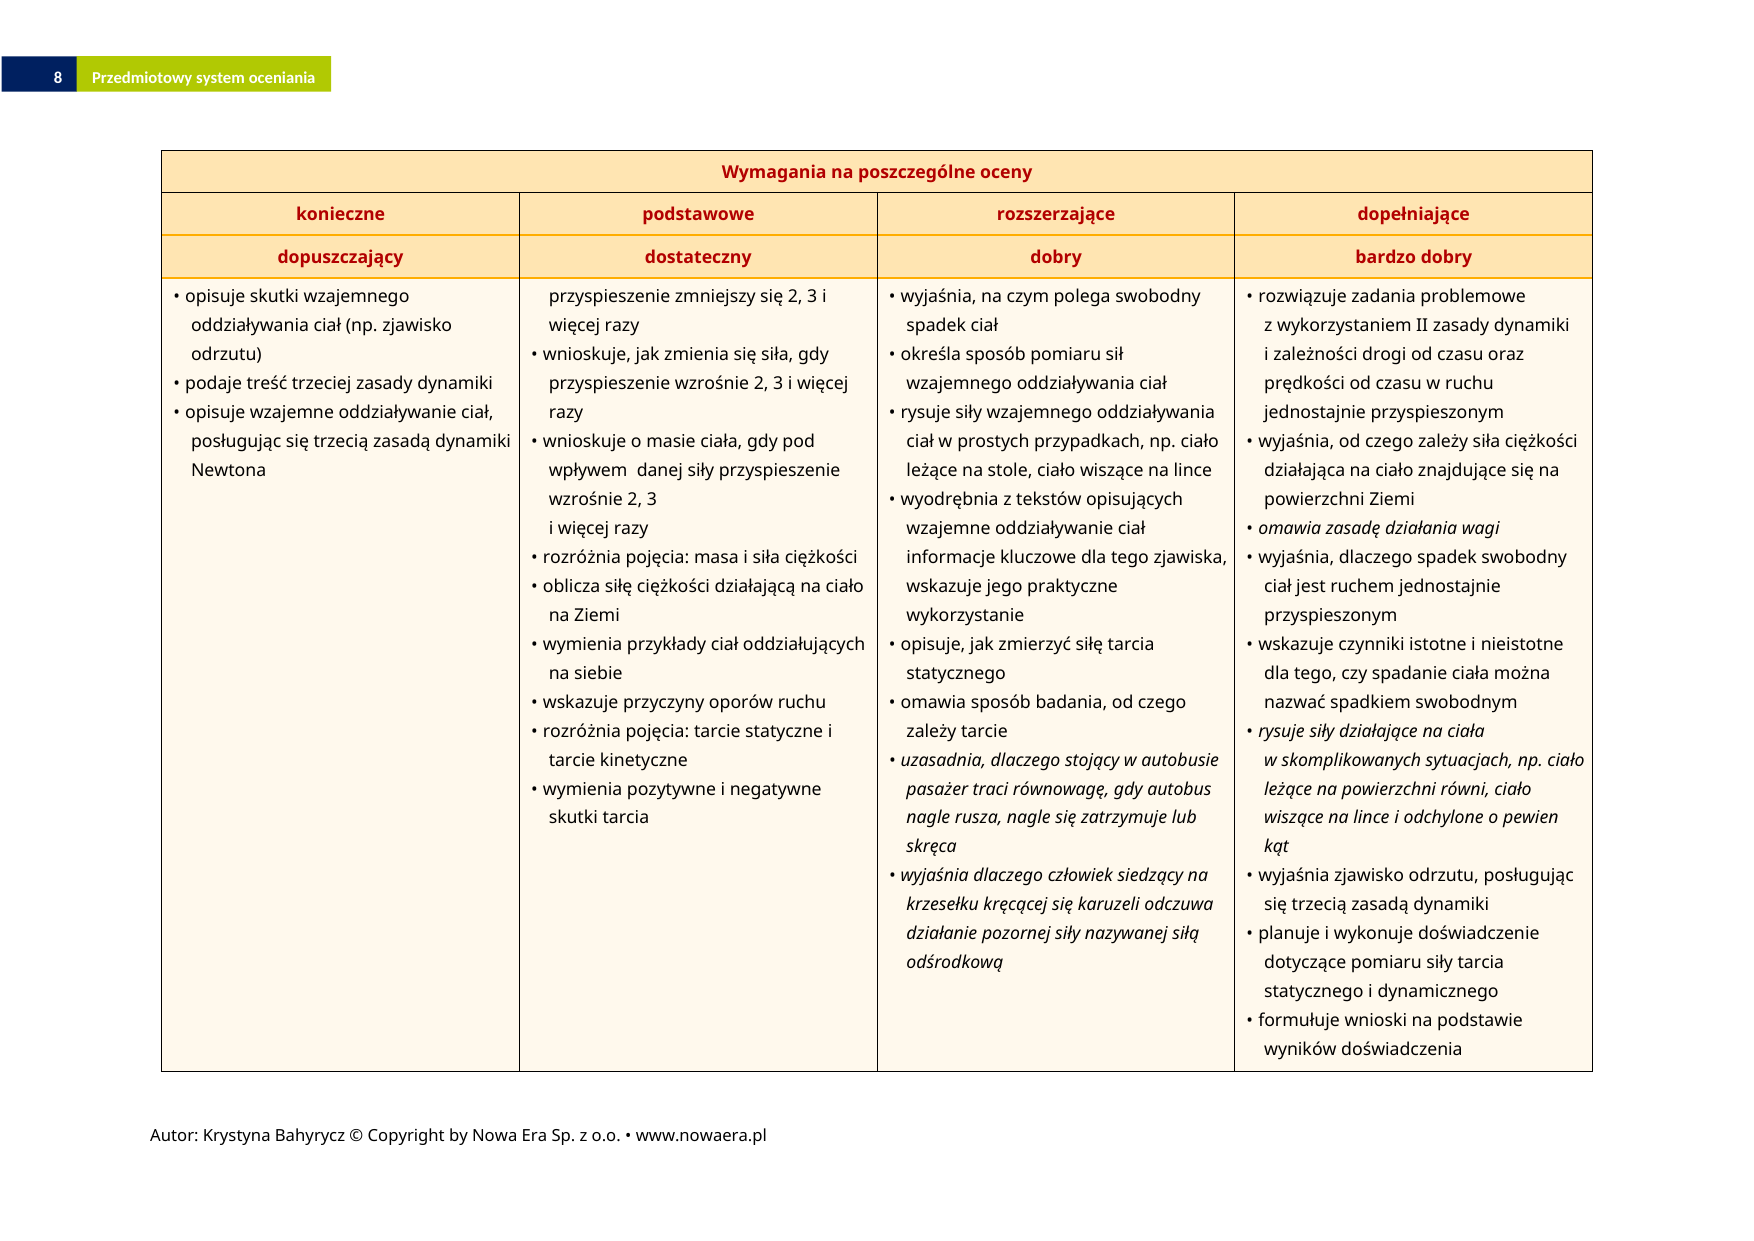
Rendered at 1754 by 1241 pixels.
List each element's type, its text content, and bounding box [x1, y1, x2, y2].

table_cell dobry [878, 236, 1234, 277]
table_cell dopuszczający [162, 236, 519, 277]
table_cell dostateczny [520, 236, 877, 277]
table_cell konieczne [162, 193, 519, 234]
table_cell rozszerzające [878, 193, 1234, 234]
table_cell bardzo dobry [1235, 236, 1592, 277]
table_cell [1235, 279, 1592, 1071]
table_header Wymagania na poszczególne oceny [162, 151, 1592, 192]
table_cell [162, 279, 519, 1071]
table_cell dopełniające [1235, 193, 1592, 234]
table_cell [878, 279, 1234, 1071]
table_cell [520, 279, 877, 1071]
table_cell podstawowe [520, 193, 877, 234]
